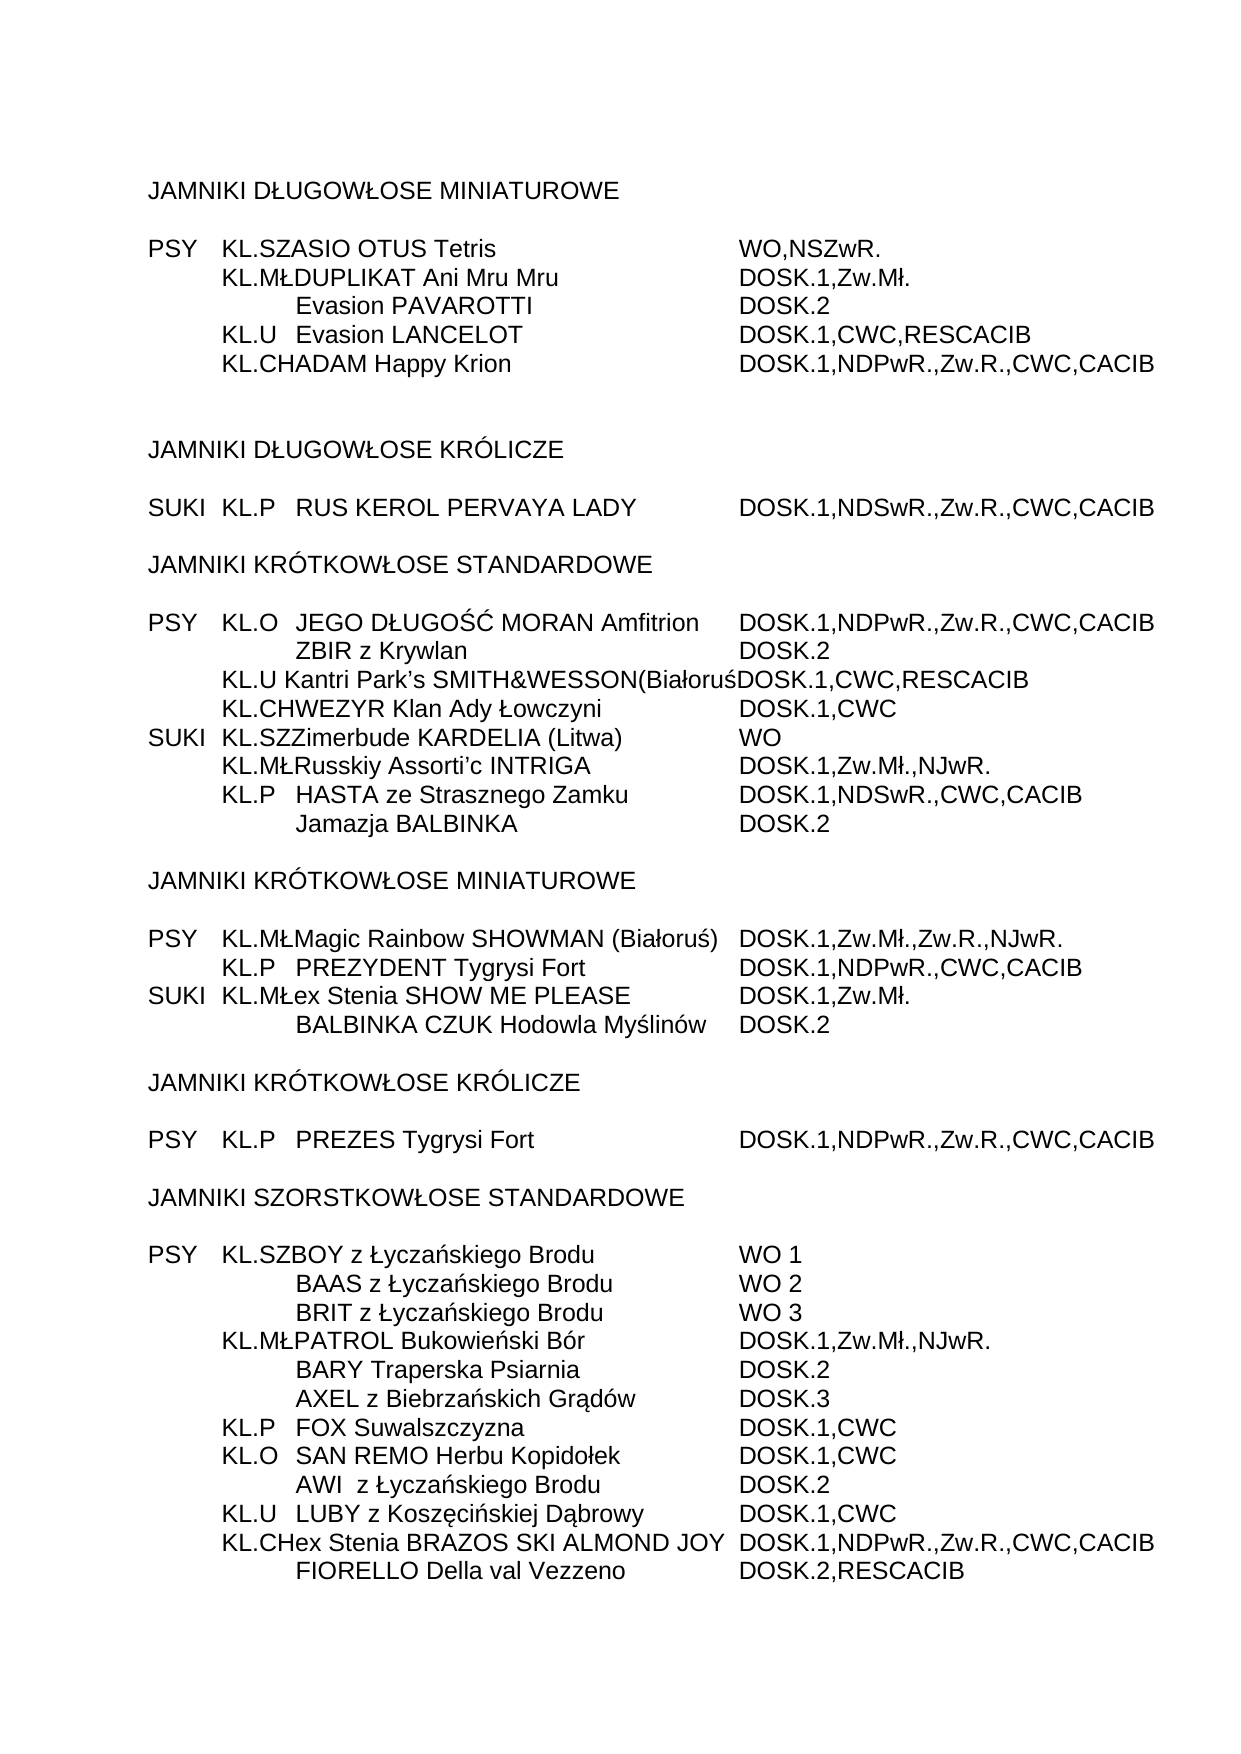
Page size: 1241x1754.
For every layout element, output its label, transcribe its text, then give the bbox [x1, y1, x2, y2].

text SUKI KL.SZZimerbude KARDELIA (Litwa) WO [148, 723, 1181, 751]
text KL.P PREZYDENT Tygrysi Fort DOSK.1,NDPwR.,CWC,CACIB [148, 953, 1181, 981]
text PSY KL.SZBOY z Łyczańskiego Brodu WO 1 [148, 1240, 1181, 1269]
text JAMNIKI KRÓTKOWŁOSE KRÓLICZE [148, 1068, 1181, 1096]
text JAMNIKI SZORSTKOWŁOSE STANDARDOWE [148, 1183, 1181, 1211]
text KL.CHWEZYR Klan Ady Łowczyni DOSK.1,CWC [148, 694, 1181, 723]
text BRIT z Łyczańskiego Brodu WO 3 [148, 1298, 1181, 1326]
text PSY KL.O JEGO DŁUGOŚĆ MORAN Amfitrion DOSK.1,NDPwR.,Zw.R.,CWC,CACIB [148, 608, 1181, 636]
text FIORELLO Della val Vezzeno DOSK.2,RESCACIB [148, 1556, 1181, 1585]
text Jamazja BALBINKA DOSK.2 [148, 809, 1181, 838]
text KL.MŁRusskiy Assorti’c INTRIGA DOSK.1,Zw.Mł.,NJwR. [148, 751, 1181, 780]
text PSY KL.SZASIO OTUS Tetris WO,NSZwR. [148, 234, 1181, 263]
text KL.U LUBY z Koszęcińskiej Dąbrowy DOSK.1,CWC [148, 1499, 1181, 1528]
text Evasion PAVAROTTI DOSK.2 [148, 291, 1181, 320]
text KL.O SAN REMO Herbu Kopidołek DOSK.1,CWC [148, 1441, 1181, 1470]
text KL.P HASTA ze Strasznego Zamku DOSK.1,NDSwR.,CWC,CACIB [148, 780, 1181, 809]
text BAAS z Łyczańskiego Brodu WO 2 [148, 1269, 1181, 1298]
text BALBINKA CZUK Hodowla Myślinów DOSK.2 [148, 1010, 1181, 1039]
text SUKI KL.MŁex Stenia SHOW ME PLEASE DOSK.1,Zw.Mł. [148, 981, 1181, 1010]
text ZBIR z Krywlan DOSK.2 [148, 636, 1181, 665]
text JAMNIKI DŁUGOWŁOSE KRÓLICZE [148, 435, 1181, 464]
text KL.P FOX Suwalszczyzna DOSK.1,CWC [148, 1413, 1181, 1441]
text AWI z Łyczańskiego Brodu DOSK.2 [148, 1470, 1181, 1499]
text JAMNIKI KRÓTKOWŁOSE MINIATUROWE [148, 866, 1181, 895]
text KL.CHADAM Happy Krion DOSK.1,NDPwR.,Zw.R.,CWC,CACIB [148, 349, 1181, 378]
text ’s SMITH&WESSON(BiałoruśDOSK.1,CWC,RESCACIB [148, 665, 1181, 694]
text PSY KL.MŁMagic Rainbow SHOWMAN (Białoruś) DOSK.1,Zw.Mł.,Zw.R.,NJwR. [148, 924, 1181, 953]
text AXEL z Biebrzańskich Grądów DOSK.3 [148, 1384, 1181, 1413]
text KL.MŁPATROL Bukowieński Bór DOSK.1,Zw.Mł.,NJwR. [148, 1326, 1181, 1355]
text BARY Traperska Psiarnia DOSK.2 [148, 1355, 1181, 1384]
text KL.MŁDUPLIKAT Ani Mru Mru DOSK.1,Zw.Mł. [148, 263, 1181, 291]
text SUKI KL.P RUS KEROL PERVAYA LADY DOSK.1,NDSwR.,Zw.R.,CWC,CACIB [148, 493, 1181, 521]
text KL.U Evasion LANCELOT DOSK.1,CWC,RESCACIB [148, 320, 1181, 349]
text JAMNIKI DŁUGOWŁOSE MINIATUROWE [148, 176, 1181, 205]
text PSY KL.P PREZES Tygrysi Fort DOSK.1,NDPwR.,Zw.R.,CWC,CACIB [148, 1125, 1181, 1154]
text JAMNIKI KRÓTKOWŁOSE STANDARDOWE [148, 550, 1181, 579]
text KL.CHex Stenia BRAZOS SKI ALMOND JOY DOSK.1,NDPwR.,Zw.R.,CWC,CACIB [148, 1528, 1181, 1556]
